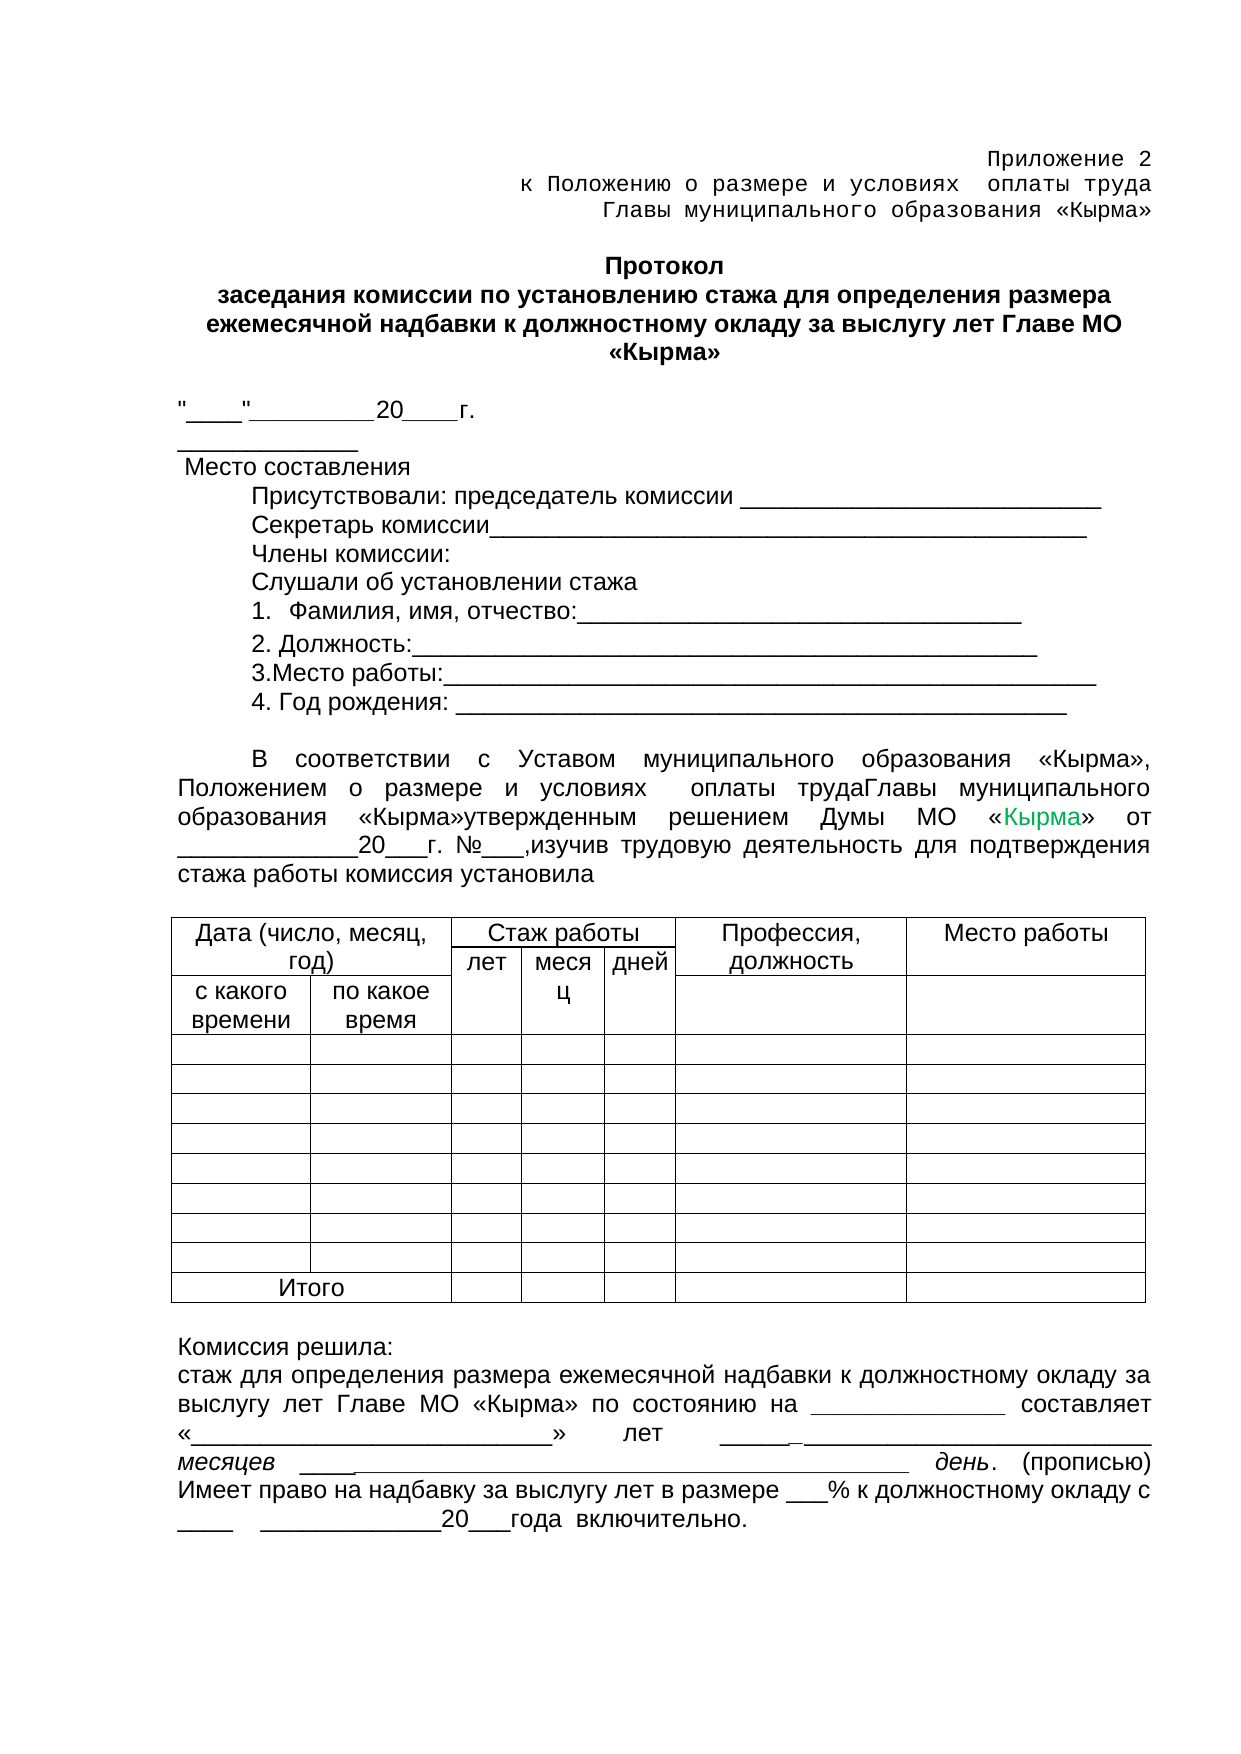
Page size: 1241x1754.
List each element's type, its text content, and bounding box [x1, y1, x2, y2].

table_cell [676, 1124, 906, 1153]
table_cell [452, 1065, 521, 1093]
table_cell [311, 1184, 451, 1212]
table_cell [605, 1214, 675, 1242]
table_cell дней [605, 948, 675, 1034]
text Члены комиссии: [177, 538, 1152, 567]
table_cell [522, 1243, 604, 1272]
table_cell [605, 1243, 675, 1272]
table_cell [522, 1035, 604, 1063]
table_cell [907, 1154, 1145, 1183]
table_cell лет [452, 948, 521, 1034]
table_cell [522, 1094, 604, 1123]
text В соответствии с Уставом муниципального образования «Кырма», Положением о размере и условиях оплаты трудаГлавы муниципального образования «Кырма»утвержденным решением Думы МО «Кырма» от _____________20___г. №___,изучив трудовую деятельность для подтверждения стажа работы комиссия установила [177, 744, 1152, 888]
table_cell [452, 1154, 521, 1183]
text Секретарь комиссии___________________________________________ [177, 510, 1152, 538]
table_cell [676, 1243, 906, 1272]
text заседания комиссии по установлению стажа для определения размера ежемесячной надбавки к должностному окладу за выслугу лет Главе МО «Кырма» [177, 280, 1152, 366]
table_cell Итого [172, 1273, 451, 1302]
table_cell [605, 1154, 675, 1183]
table_cell с какого времени [172, 976, 310, 1034]
table_cell [676, 1035, 906, 1063]
table_cell [452, 1035, 521, 1063]
table_cell по какое время [311, 976, 451, 1034]
text "____"_________20____г. _____________ [177, 395, 1152, 452]
table_cell [311, 1154, 451, 1183]
text Комиссия решила: [177, 1332, 1152, 1360]
table_cell [172, 1094, 310, 1123]
table_cell [907, 1184, 1145, 1212]
table_cell [311, 1094, 451, 1123]
text Протокол [177, 251, 1152, 280]
table_cell [311, 1035, 451, 1063]
text 2. Должность:_____________________________________________ [177, 629, 1152, 658]
table_cell [452, 1094, 521, 1123]
table_cell [311, 1214, 451, 1242]
table_cell [452, 1124, 521, 1153]
text Присутствовали: председатель комиссии __________________________ [177, 481, 1152, 510]
table_cell [605, 1184, 675, 1212]
table_cell [676, 1214, 906, 1242]
text Приложение 2 [177, 147, 1152, 173]
table_cell [676, 1065, 906, 1093]
table_cell месяц [522, 948, 604, 1034]
table_header Профессия, должность [676, 918, 906, 975]
table_cell [605, 1124, 675, 1153]
table_header Дата (число, месяц, год) [172, 918, 451, 975]
table_cell [907, 1273, 1145, 1302]
table_cell [605, 1273, 675, 1302]
table_cell [452, 1273, 521, 1302]
text к Положению о размере и условиях оплаты труда [177, 173, 1152, 199]
table_cell [907, 1124, 1145, 1153]
table_cell [172, 1184, 310, 1212]
table_cell [172, 1065, 310, 1093]
table_cell [311, 1065, 451, 1093]
table_cell [907, 1035, 1145, 1063]
table_cell [172, 1035, 310, 1063]
list Фамилия, имя, отчество:________________________________ [251, 596, 1152, 625]
table_cell [311, 1243, 451, 1272]
table_cell [676, 1273, 906, 1302]
table_cell [907, 1243, 1145, 1272]
table_cell [605, 1065, 675, 1093]
table_cell [522, 1065, 604, 1093]
table_cell [522, 1214, 604, 1242]
table_cell [311, 1124, 451, 1153]
table_header Стаж работы [452, 918, 675, 946]
table_cell [522, 1273, 604, 1302]
table_cell [522, 1154, 604, 1183]
table_cell [172, 1214, 310, 1242]
table_cell [172, 1243, 310, 1272]
table_cell [452, 1184, 521, 1212]
text Слушали об установлении стажа [177, 567, 1152, 596]
table_cell [172, 1154, 310, 1183]
text 3.Место работы:_______________________________________________ [177, 658, 1152, 687]
table_cell [676, 1154, 906, 1183]
table_cell [907, 976, 1145, 1034]
table_cell [676, 1094, 906, 1123]
text стаж для определения размера ежемесячной надбавки к должностному окладу за выслугу лет Главе МО «Кырма» по состоянию на ______________ составляет «__________________________» лет _______________________________ месяцев ____________________________________________ день. (прописью) Имеет право на надбавку за выслугу лет в размере ___% к должностному окладу с ____ _____________20___года включительно. [177, 1360, 1152, 1533]
table_cell [522, 1124, 604, 1153]
text Место составления [177, 452, 1152, 481]
table_cell [172, 1124, 310, 1153]
table_cell [522, 1184, 604, 1212]
text 4. Год рождения: ____________________________________________ [177, 687, 1152, 715]
table_cell [907, 1065, 1145, 1093]
table_cell [907, 1214, 1145, 1242]
table_cell [452, 1243, 521, 1272]
table_cell [676, 976, 906, 1034]
table_header Место работы [907, 918, 1145, 975]
text Главы муниципального образования «Кырма» [177, 199, 1152, 225]
table_cell [907, 1094, 1145, 1123]
table_cell [676, 1184, 906, 1212]
table_cell [605, 1035, 675, 1063]
table_cell [605, 1094, 675, 1123]
table_cell [452, 1214, 521, 1242]
